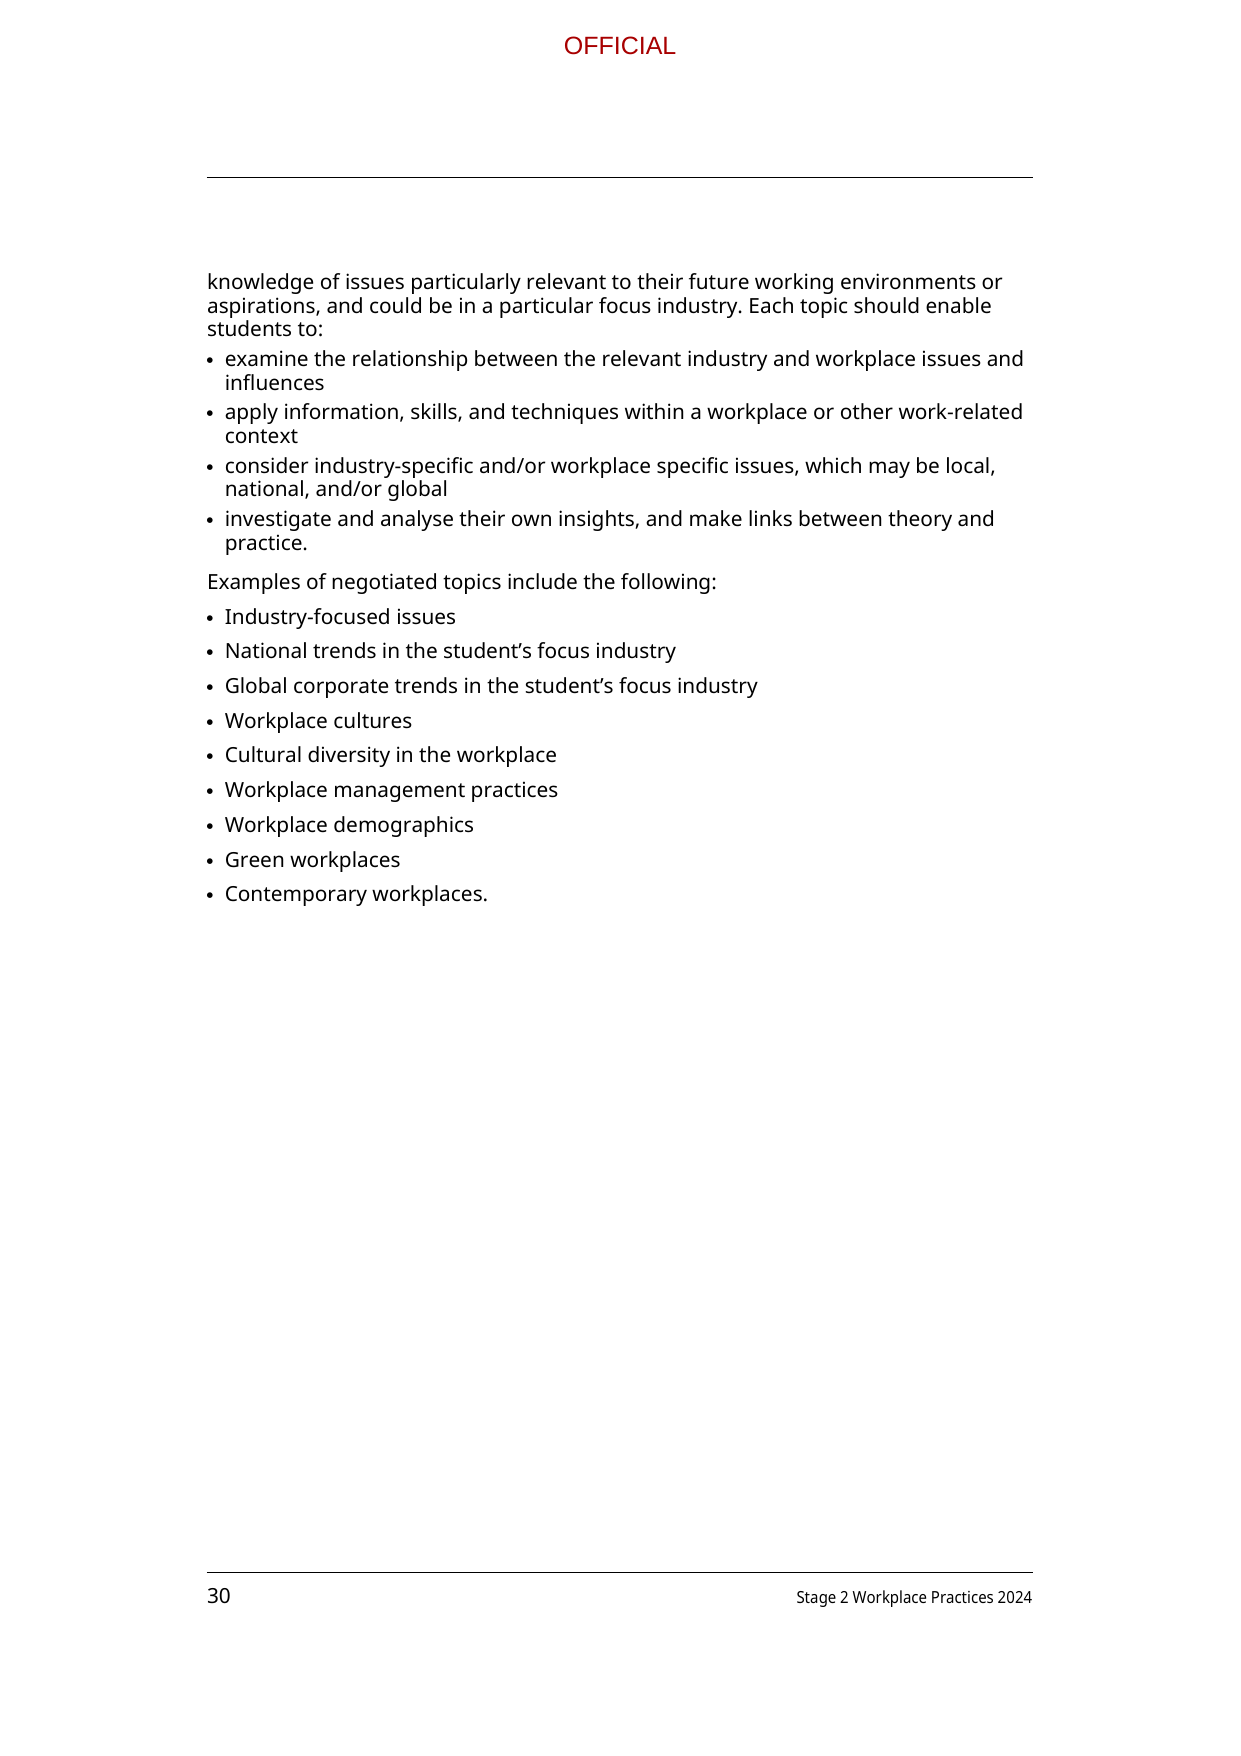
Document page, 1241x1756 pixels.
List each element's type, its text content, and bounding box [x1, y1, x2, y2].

text Workplace cultures [207, 706, 1033, 734]
text Industry-focused issues [207, 602, 1033, 630]
text Workplace management practices [207, 775, 1033, 804]
text investigate and analyse their own insights, and make links between theory and practice. [207, 508, 1033, 555]
text Contemporary workplaces. [207, 879, 1033, 908]
text Green workplaces [207, 845, 1033, 873]
text examine the relationship between the relevant industry and workplace issues and influences [207, 348, 1033, 395]
text National trends in the student’s focus industry [207, 637, 1033, 665]
text Cultural diversity in the workplace [207, 741, 1033, 769]
text apply information, skills, and techniques within a workplace or other work-related context [207, 401, 1033, 448]
text Workplace demographics [207, 810, 1033, 838]
text Examples of negotiated topics include the following: [207, 567, 1033, 596]
text consider industry-specific and/or workplace specific issues, which may be local, national, and/or global [207, 454, 1033, 501]
text Global corporate trends in the student’s focus industry [207, 671, 1033, 700]
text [207, 271, 1033, 341]
